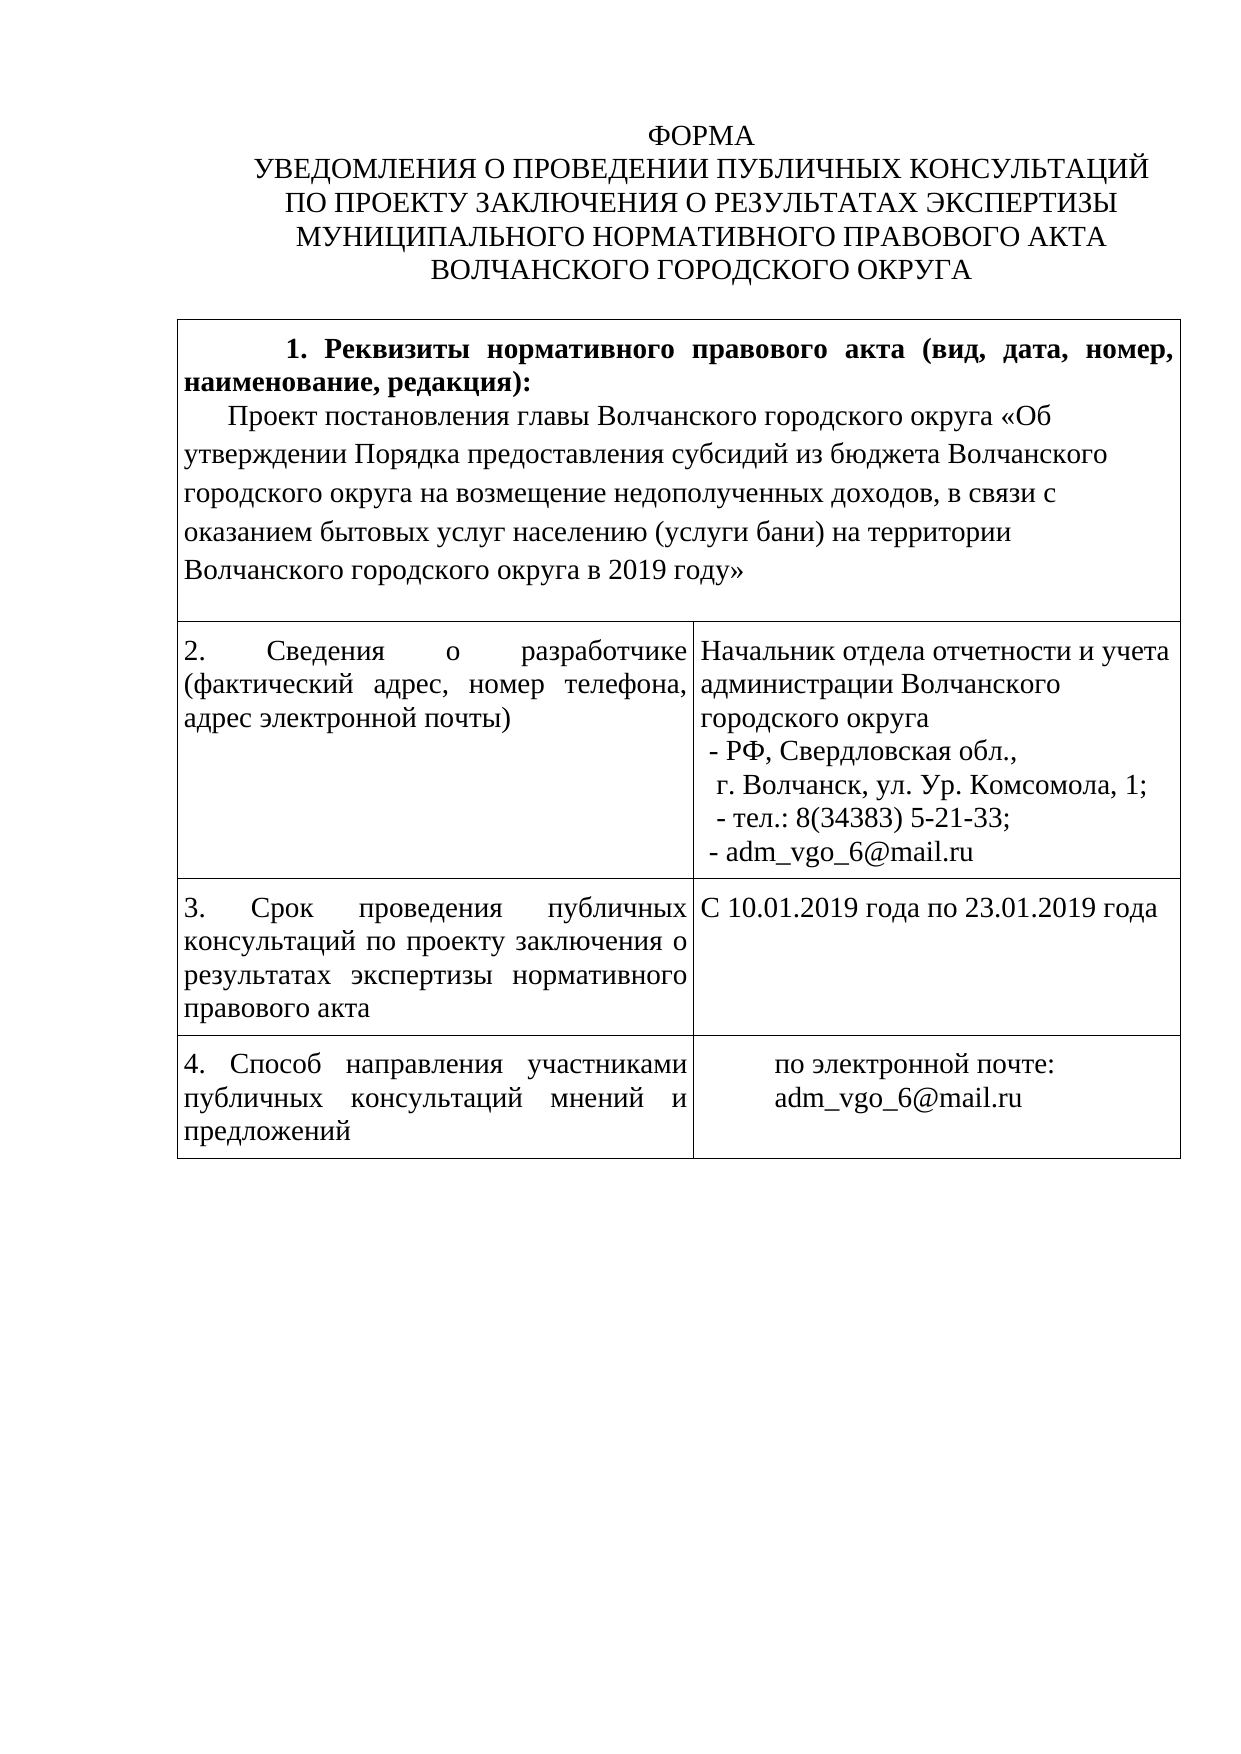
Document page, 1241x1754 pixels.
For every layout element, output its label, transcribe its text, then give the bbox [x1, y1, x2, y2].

text МУНИЦИПАЛЬНОГО НОРМАТИВНОГО ПРАВОВОГО АКТА [177, 219, 1152, 252]
table_cell С 10.01.2019 года по 23.01.2019 года [694, 879, 1180, 1035]
table_header 1. Реквизиты нормативного правового акта (вид, дата, номер, наименование, редакция): Проект постановления главы Волчанского городского округа «Об утверждении Порядка предоставления субсидий из бюджета Волчанского городского округа на возмещение недополученных доходов, в связи с оказанием бытовых услуг населению (услуги бани) на территории Волчанского городского округа в 2019 году» [178, 320, 1180, 621]
table_cell 2. Сведения о разработчике (фактический адрес, номер телефона, адрес электронной почты) [178, 622, 693, 878]
table_cell Начальник отдела отчетности и учета администрации Волчанского городского округа - РФ, Свердловская обл., г. Волчанск, ул. Ур. Комсомола, 1; - тел.: 8(34383) 5-21-33; - adm_vgo_6@mail.ru [694, 622, 1180, 878]
text ПО ПРОЕКТУ ЗАКЛЮЧЕНИЯ О РЕЗУЛЬТАТАХ ЭКСПЕРТИЗЫ [177, 185, 1152, 219]
table_cell по электронной почте: adm_vgo_6@mail.ru [694, 1036, 1180, 1158]
text ФОРМА [177, 118, 1152, 152]
text УВЕДОМЛЕНИЯ О ПРОВЕДЕНИИ ПУБЛИЧНЫХ КОНСУЛЬТАЦИЙ [177, 152, 1152, 185]
table_cell 3. Срок проведения публичных консультаций по проекту заключения о результатах экспертизы нормативного правового акта [178, 879, 693, 1035]
table_cell 4. Способ направления участниками публичных консультаций мнений и предложений [178, 1036, 693, 1158]
text ВОЛЧАНСКОГО ГОРОДСКОГО ОКРУГА [177, 252, 1152, 286]
